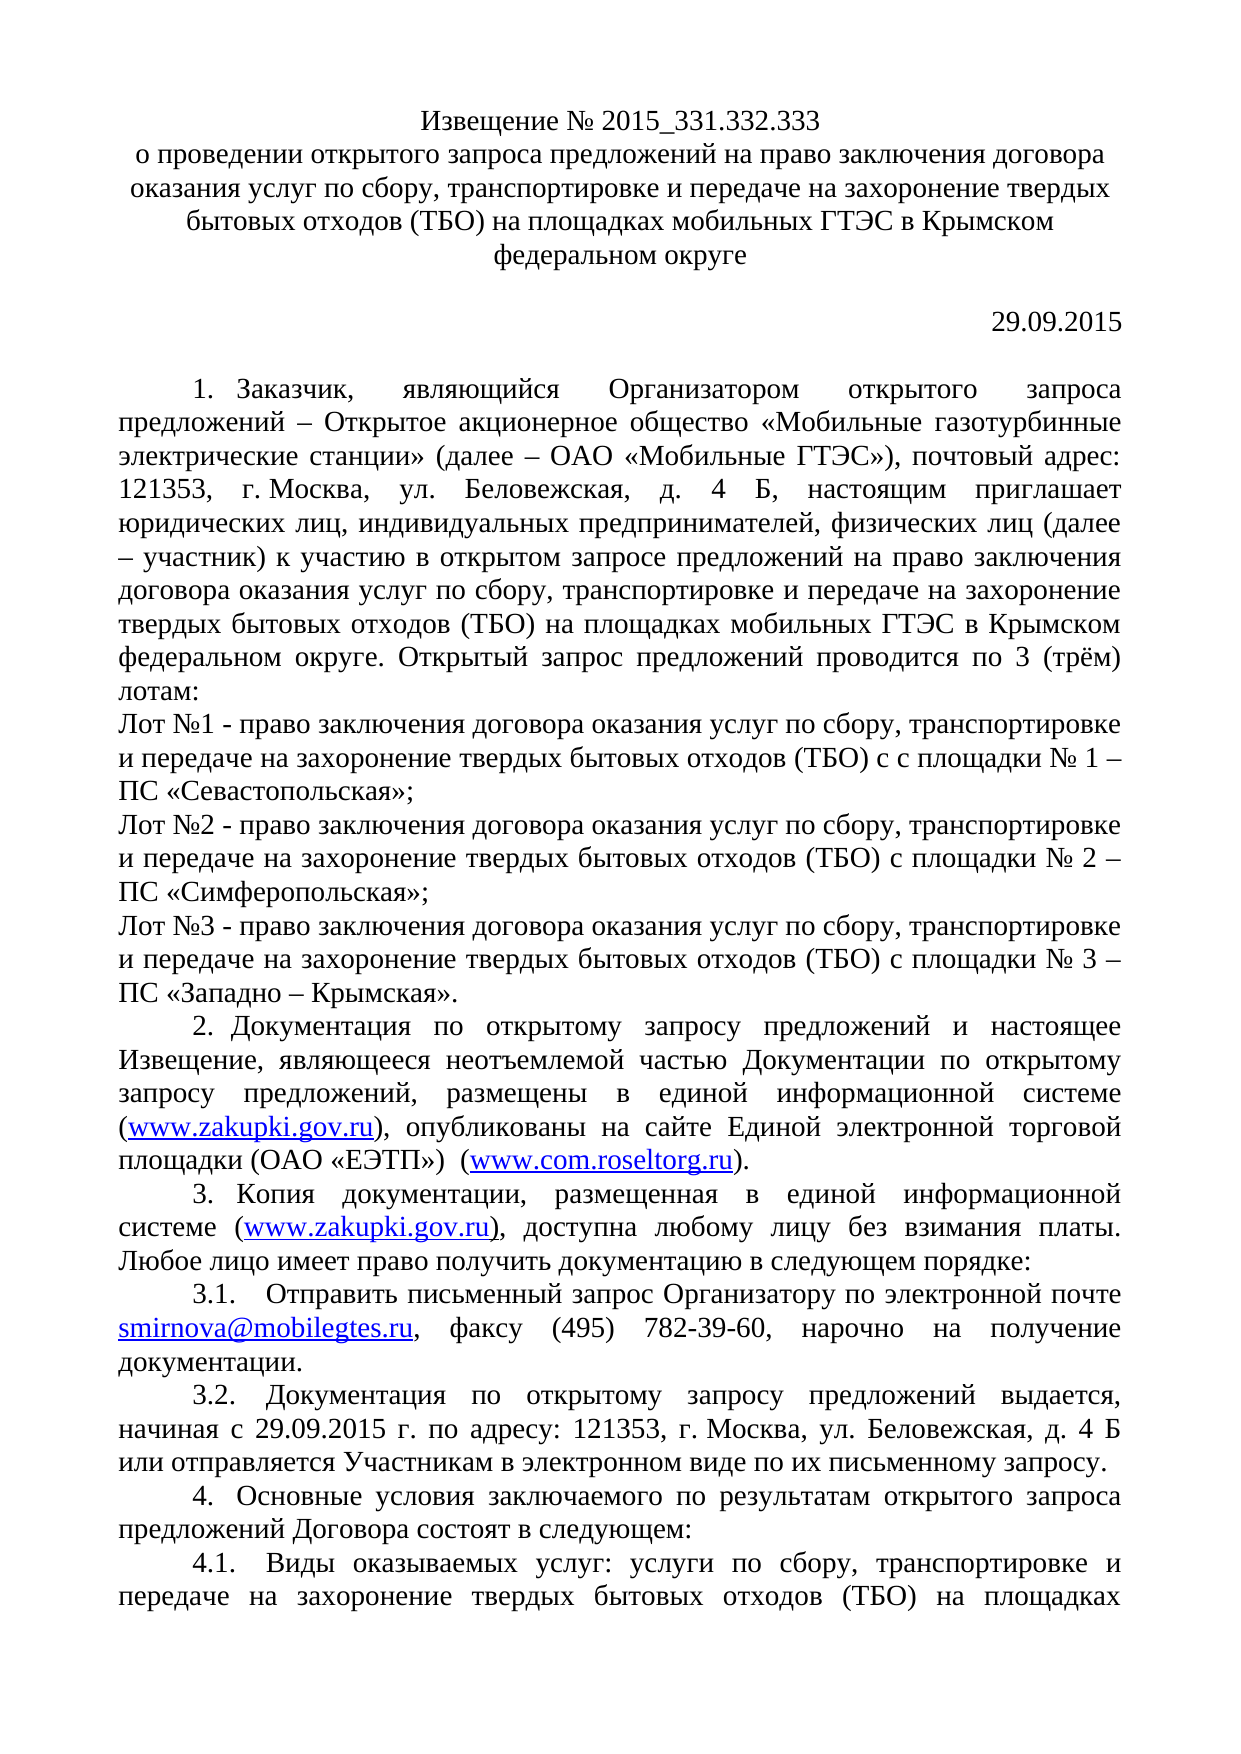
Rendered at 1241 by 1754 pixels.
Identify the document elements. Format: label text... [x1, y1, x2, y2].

list Заказчик, являющийся Организатором открытого запроса предложений – Открытое акционерное общество «Мобильные газотурбинные электрические станции» (далее – ОАО «Мобильные ГТЭС»), почтовый адрес: 121353, г. Москва, ул. Беловежская, д. 4 Б, настоящим приглашает юридических лиц, индивидуальных предпринимателей, физических лиц (далее – участник) к участию в открытом запросе предложений на право заключения договора оказания услуг по сбору, транспортировке и передаче на захоронение твердых бытовых отходов (ТБО) на площадках мобильных ГТЭС в Крымском федеральном округе. Открытый запрос предложений проводится по 3 (трём) лотам: [118, 371, 1122, 706]
text 29.09.2015 [929, 304, 1122, 337]
list Копия документации, размещенная в единой информационной системе (www.zakupki.gov.ru), доступна любому лицу без взимания платы. Любое лицо имеет право получить документацию в следующем порядке: [118, 1176, 1122, 1277]
list Отправить письменный запрос Организатору по электронной почте smirnova@mobilegtes.ru, факсу (495) 782-39-60, нарочно на получение документации. [118, 1277, 1122, 1377]
text Лот №3 - право заключения договора оказания услуг по сбору, транспортировке и передаче на захоронение твердых бытовых отходов (ТБО) с площадки № 3 – ПС «Западно – Крымская». [118, 908, 1122, 1008]
list Основные условия заключаемого по результатам открытого запроса предложений Договора состоят в следующем: [118, 1478, 1122, 1545]
text Лот №2 - право заключения договора оказания услуг по сбору, транспортировке и передаче на захоронение твердых бытовых отходов (ТБО) с площадки № 2 – ПС «Симферопольская»; [118, 807, 1122, 908]
text Извещение № 2015_331.332.333 [118, 103, 1122, 136]
text Лот №1 - право заключения договора оказания услуг по сбору, транспортировке и передаче на захоронение твердых бытовых отходов (ТБО) с с площадки № 1 – ПС «Севастопольская»; [118, 706, 1122, 807]
list Документация по открытому запросу предложений выдается, начиная с 29.09.2015 г. по адресу: 121353, г. Москва, ул. Беловежская, д. 4 Б или отправляется Участникам в электронном виде по их письменному запросу. [118, 1377, 1122, 1478]
text о проведении открытого запроса предложений на право заключения договора оказания услуг по сбору, транспортировке и передаче на захоронение твердых бытовых отходов (ТБО) на площадках мобильных ГТЭС в Крымском федеральном округе [118, 136, 1122, 270]
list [118, 1545, 1122, 1612]
list Документация по открытому запросу предложений и настоящее Извещение, являющееся неотъемлемой частью Документации по открытому запросу предложений, размещены в единой информационной системе (www.zakupki.gov.ru), опубликованы на сайте Единой электронной торговой площадки (ОАО «ЕЭТП») (www.com.roseltorg.ru). [118, 1008, 1122, 1176]
